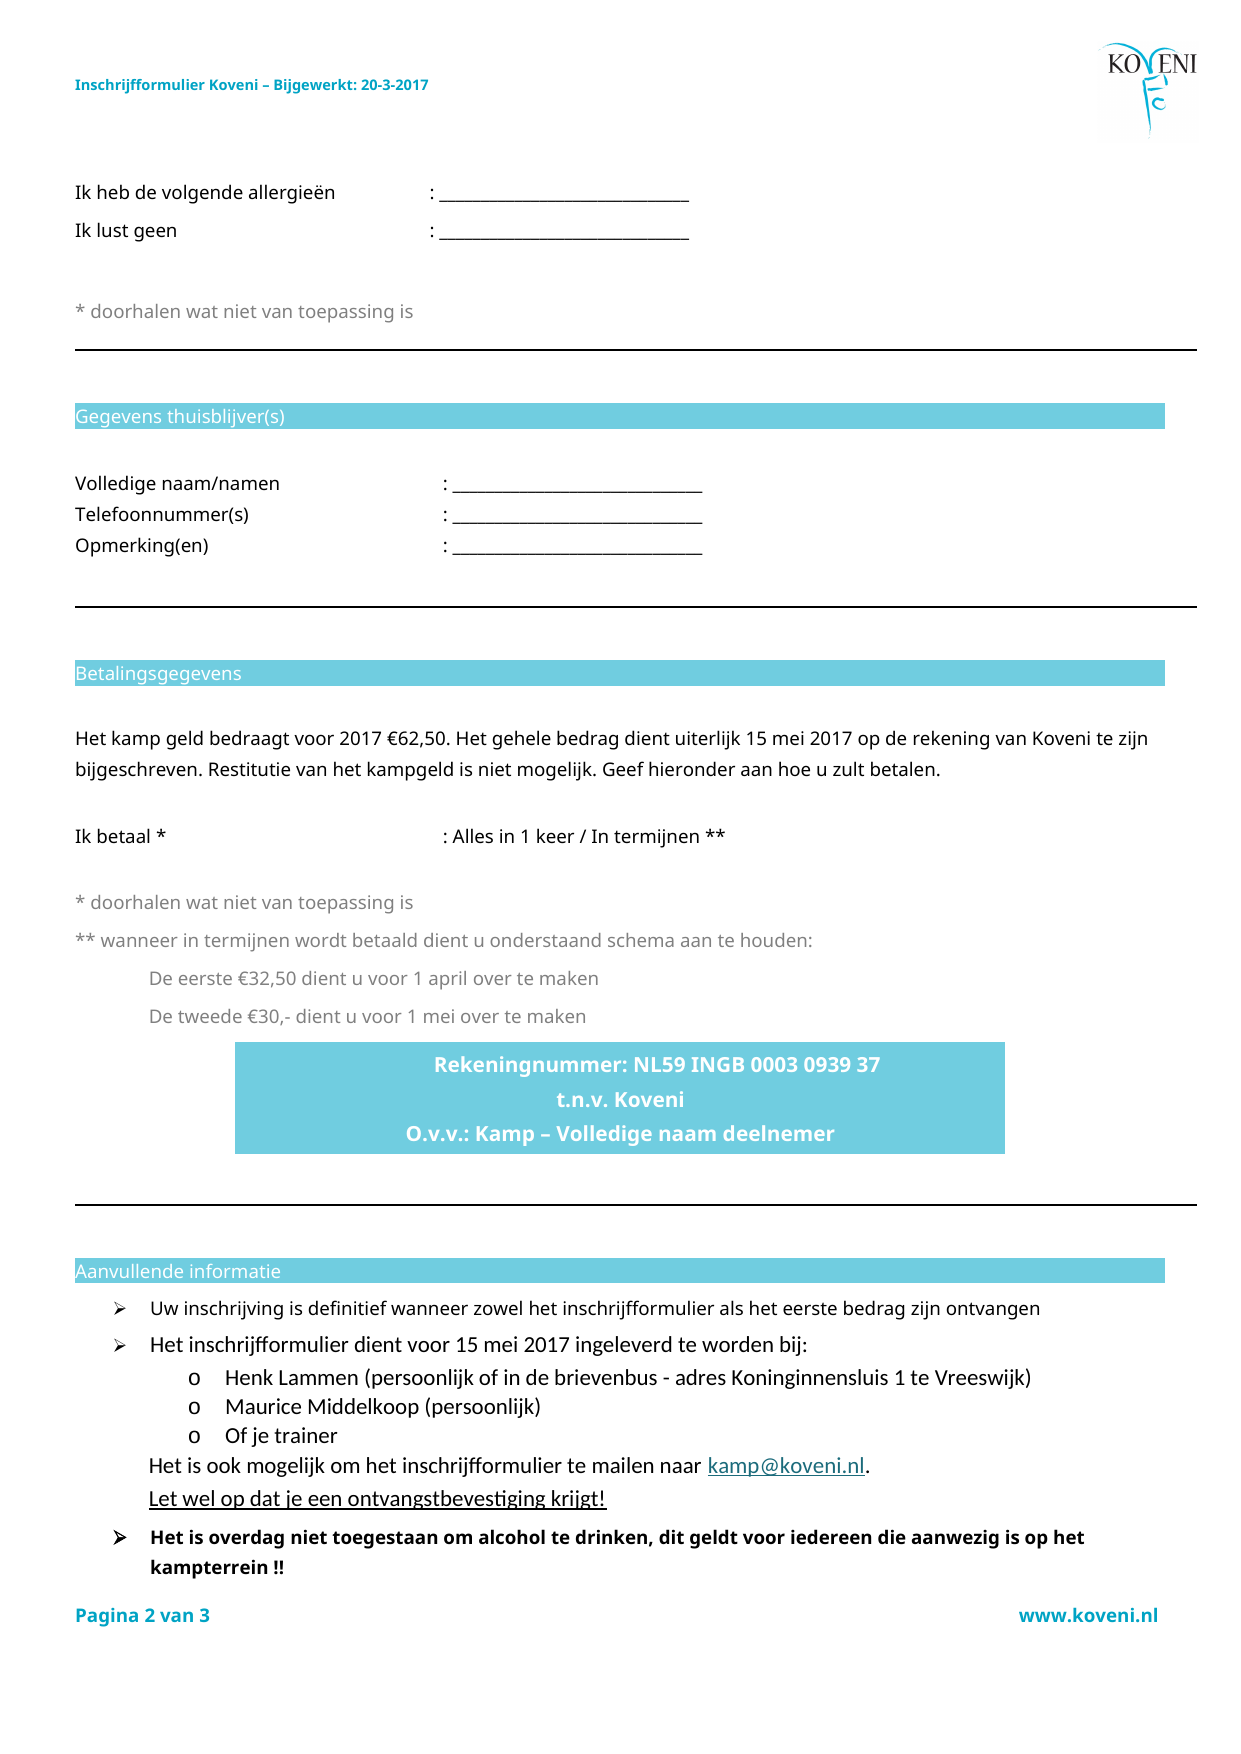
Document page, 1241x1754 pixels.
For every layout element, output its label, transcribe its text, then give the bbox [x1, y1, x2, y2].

text * doorhalen wat niet van toepassing is [75, 298, 1165, 323]
text De eerste €32,50 dient u voor 1 april over te maken [75, 965, 1165, 991]
text De tweede €30,- dient u voor 1 mei over te maken [75, 1004, 1165, 1029]
text Gegevens thuisblijver(s) [75, 403, 1165, 429]
text Ik heb de volgende allergieën : ______________________________ Ik lust geen : ______________________________ [75, 179, 1165, 281]
list Henk Lammen (persoonlijk of in de brievenbus - adres Koninginnensluis 1 te Vreeswijk) [187, 1363, 1165, 1392]
text Ik betaal * : Alles in 1 keer / In termijnen ** [75, 793, 1165, 880]
list Het is overdag niet toegestaan om alcohol te drinken, dit geldt voor iedereen die aanwezig is op het kampterrein !! [112, 1524, 1165, 1580]
table_header Rekeningnummer: NL59 INGB 0003 0939 37 t.n.v. Koveni O.v.v.: Kamp – Volledige naam deelnemer [238, 1044, 1003, 1152]
list Maurice Middelkoop (persoonlijk) [187, 1392, 1165, 1422]
text ** wanneer in termijnen wordt betaald dient u onderstaand schema aan te houden: [75, 927, 1165, 953]
text Het kamp geld bedraagt voor 2017 €62,50. Het gehele bedrag dient uiterlijk 15 mei 2017 op de rekening van Koveni te zijn bijgeschreven. Restitutie van het kampgeld is niet mogelijk. Geef hieronder aan hoe u zult betalen. [75, 725, 1165, 782]
text Betalingsgegevens [75, 660, 1165, 686]
text Het is ook mogelijk om het inschrijfformulier te mailen naar kamp@koveni.nl. Let wel op dat je een ontvangstbevestiging krijgt! [148, 1451, 1165, 1512]
text * doorhalen wat niet van toepassing is [75, 889, 1165, 914]
text Volledige naam/namen : ______________________________ Telefoonnummer(s) : ______________________________ Opmerking(en) : ______________________________ [75, 471, 1165, 588]
list Het inschrijfformulier dient voor 15 mei 2017 ingeleverd te worden bij: [112, 1330, 1165, 1358]
picture [1097, 41, 1199, 143]
list Of je trainer [187, 1422, 1165, 1451]
list Uw inschrijving is definitief wanneer zowel het inschrijfformulier als het eerste bedrag zijn ontvangen [112, 1295, 1165, 1320]
text Aanvullende informatie [75, 1258, 1165, 1283]
